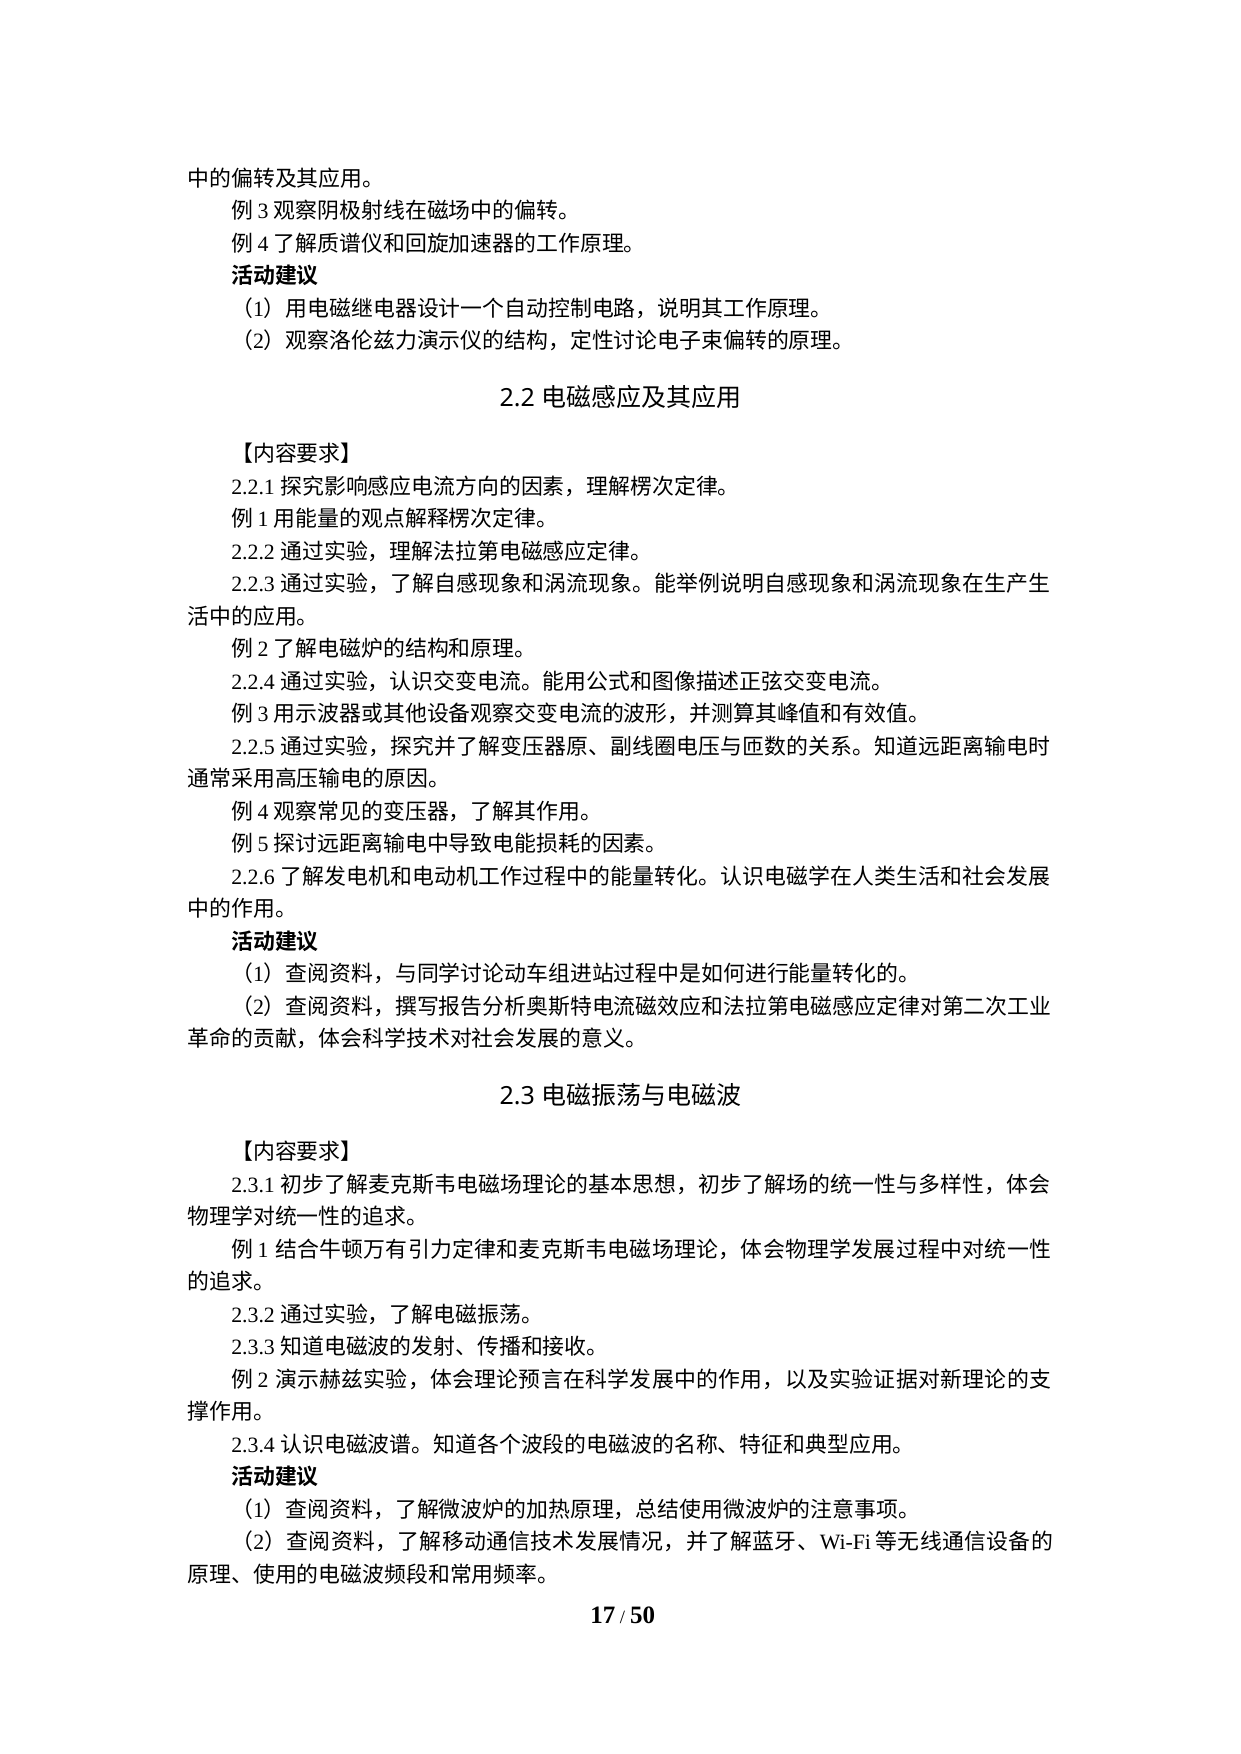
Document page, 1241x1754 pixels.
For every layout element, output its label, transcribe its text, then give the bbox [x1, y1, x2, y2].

text 例1 结合牛顿万有引力定律和麦克斯韦电磁场理论，体会物理学发展过程中对统一性的追求。 [187, 1231, 1053, 1296]
text 例4 观察常见的变压器，了解其作用。 [187, 793, 1053, 826]
text 【内容要求】 [187, 1134, 1053, 1166]
text 2.2.2 通过实验，理解法拉第电磁感应定律。 [187, 533, 1053, 566]
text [187, 160, 1053, 193]
text 活动建议 [187, 923, 1053, 956]
subtitle 2.3 电磁振荡与电磁波 [187, 1061, 1053, 1126]
text （2）观察洛伦兹力演示仪的结构，定性讨论电子束偏转的原理。 [187, 323, 1053, 355]
text （2）查阅资料，了解移动通信技术发展情况，并了解蓝牙、Wi-Fi等无线通信设备的原理、使用的电磁波频段和常用频率。 [187, 1524, 1053, 1589]
text 2.2.6 了解发电机和电动机工作过程中的能量转化。认识电磁学在人类生活和社会发展中的作用。 [187, 858, 1053, 923]
text 例3 用示波器或其他设备观察交变电流的波形，并测算其峰值和有效值。 [187, 696, 1053, 728]
text 2.2.1 探究影响感应电流方向的因素，理解楞次定律。 [187, 468, 1053, 501]
text 2.2.5 通过实验，探究并了解变压器原、副线圈电压与匝数的关系。知道远距离输电时通常采用高压输电的原因。 [187, 728, 1053, 793]
text （1）查阅资料，与同学讨论动车组进站过程中是如何进行能量转化的。 [187, 956, 1053, 988]
text 2.3.3 知道电磁波的发射、传播和接收。 [187, 1329, 1053, 1361]
text 活动建议 [187, 258, 1053, 290]
text 2.3.1 初步了解麦克斯韦电磁场理论的基本思想，初步了解场的统一性与多样性，体会物理学对统一性的追求。 [187, 1166, 1053, 1231]
text 例2 了解电磁炉的结构和原理。 [187, 631, 1053, 663]
text 2.3.2 通过实验，了解电磁振荡。 [187, 1296, 1053, 1329]
text 例5 探讨远距离输电中导致电能损耗的因素。 [187, 826, 1053, 858]
text 2.2.3 通过实验，了解自感现象和涡流现象。能举例说明自感现象和涡流现象在生产生活中的应用。 [187, 566, 1053, 631]
text 例3 观察阴极射线在磁场中的偏转。 [187, 193, 1053, 225]
text （1）用电磁继电器设计一个自动控制电路，说明其工作原理。 [187, 290, 1053, 323]
text 活动建议 [187, 1459, 1053, 1491]
text 例1 用能量的观点解释楞次定律。 [187, 501, 1053, 533]
subtitle 2.2 电磁感应及其应用 [187, 363, 1053, 428]
text 例2 演示赫兹实验，体会理论预言在科学发展中的作用，以及实验证据对新理论的支撑作用。 [187, 1361, 1053, 1426]
text 2.2.4 通过实验，认识交变电流。能用公式和图像描述正弦交变电流。 [187, 663, 1053, 696]
text （2）查阅资料，撰写报告分析奥斯特电流磁效应和法拉第电磁感应定律对第二次工业革命的贡献，体会科学技术对社会发展的意义。 [187, 988, 1053, 1053]
text 2.3.4 认识电磁波谱。知道各个波段的电磁波的名称、特征和典型应用。 [187, 1426, 1053, 1459]
text （1）查阅资料，了解微波炉的加热原理，总结使用微波炉的注意事项。 [187, 1491, 1053, 1524]
text 例4 了解质谱仪和回旋加速器的工作原理。 [187, 225, 1053, 258]
text 【内容要求】 [187, 436, 1053, 468]
